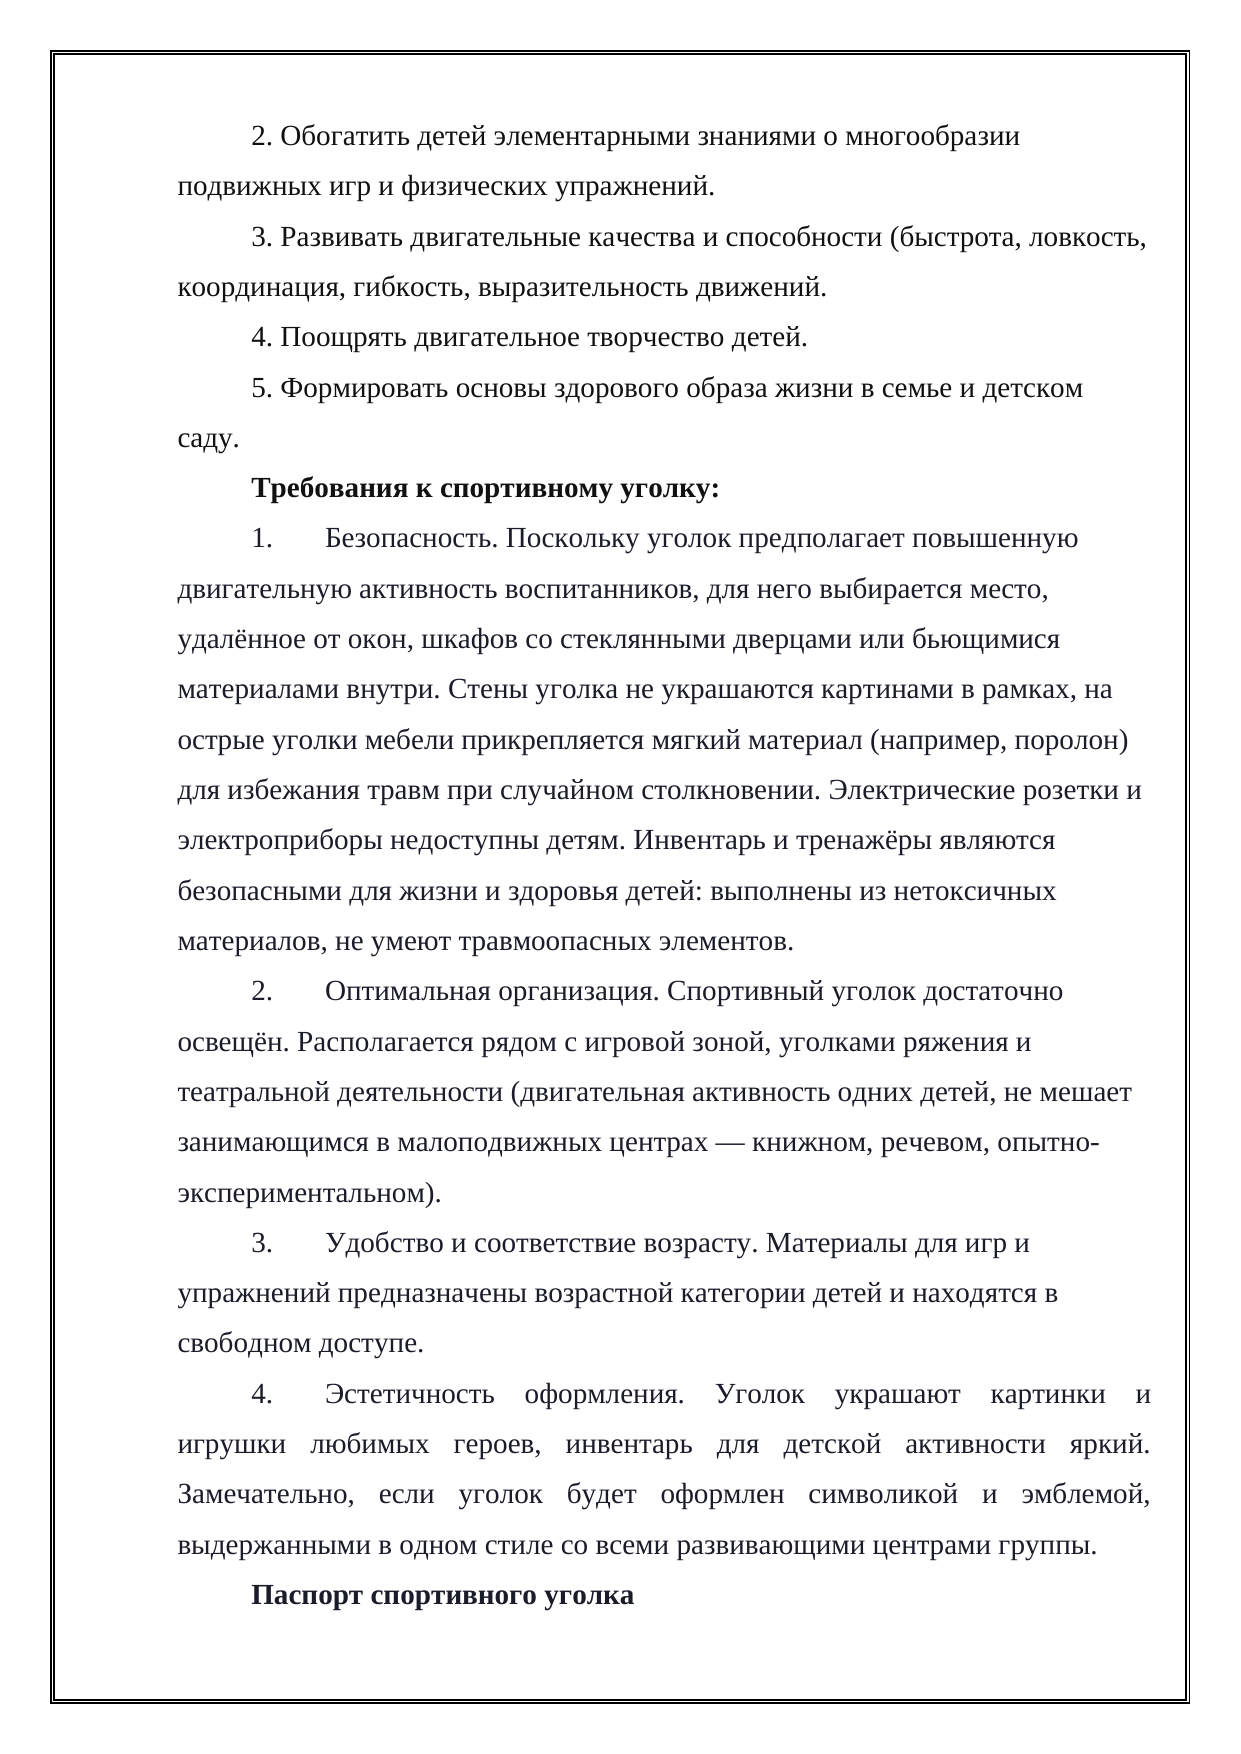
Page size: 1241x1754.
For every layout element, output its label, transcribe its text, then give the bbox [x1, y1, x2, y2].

list Эстетичность оформления. Уголок украшают картинки и игрушки любимых героев, инвентарь для детской активности яркий. Замечательно, если уголок будет оформлен символикой и эмблемой, выдержанными в одном стиле со всеми развивающими центрами группы. [177, 1376, 1152, 1560]
list Удобство и соответствие возрасту. Материалы для игр и упражнений предназначены возрастной категории детей и находятся в свободном доступе. [177, 1225, 1152, 1359]
text Требования к спортивному уголку: [177, 470, 1152, 504]
list Безопасность. Поскольку уголок предполагает повышенную двигательную активность воспитанников, для него выбирается место, удалённое от окон, шкафов со стеклянными дверцами или бьющимися материалами внутри. Стены уголка не украшаются картинами в рамках, на острые уголки мебели прикрепляется мягкий материал (например, поролон) для избежания травм при случайном столкновении. Электрические розетки и электроприборы недоступны детям. Инвентарь и тренажёры являются безопасными для жизни и здоровья детей: выполнены из нетоксичных материалов, не умеют травмоопасных элементов. [177, 521, 1152, 957]
text 3. Развивать двигательные качества и способности (быстрота, ловкость, координация, гибкость, выразительность движений. [177, 219, 1152, 303]
list Оптимальная организация. Спортивный уголок достаточно освещён. Располагается рядом с игровой зоной, уголками ряжения и театральной деятельности (двигательная активность одних детей, не мешает занимающимся в малоподвижных центрах — книжном, речевом, опытно-экспериментальном). [177, 973, 1152, 1208]
text 2. Обогатить детей элементарными знаниями о многообразии подвижных игр и физических упражнений. [177, 118, 1152, 202]
text 5. Формировать основы здорового образа жизни в семье и детском саду. [177, 370, 1152, 453]
text Паспорт спортивного уголка [177, 1577, 1152, 1611]
text 4. Поощрять двигательное творчество детей. [177, 319, 1152, 353]
